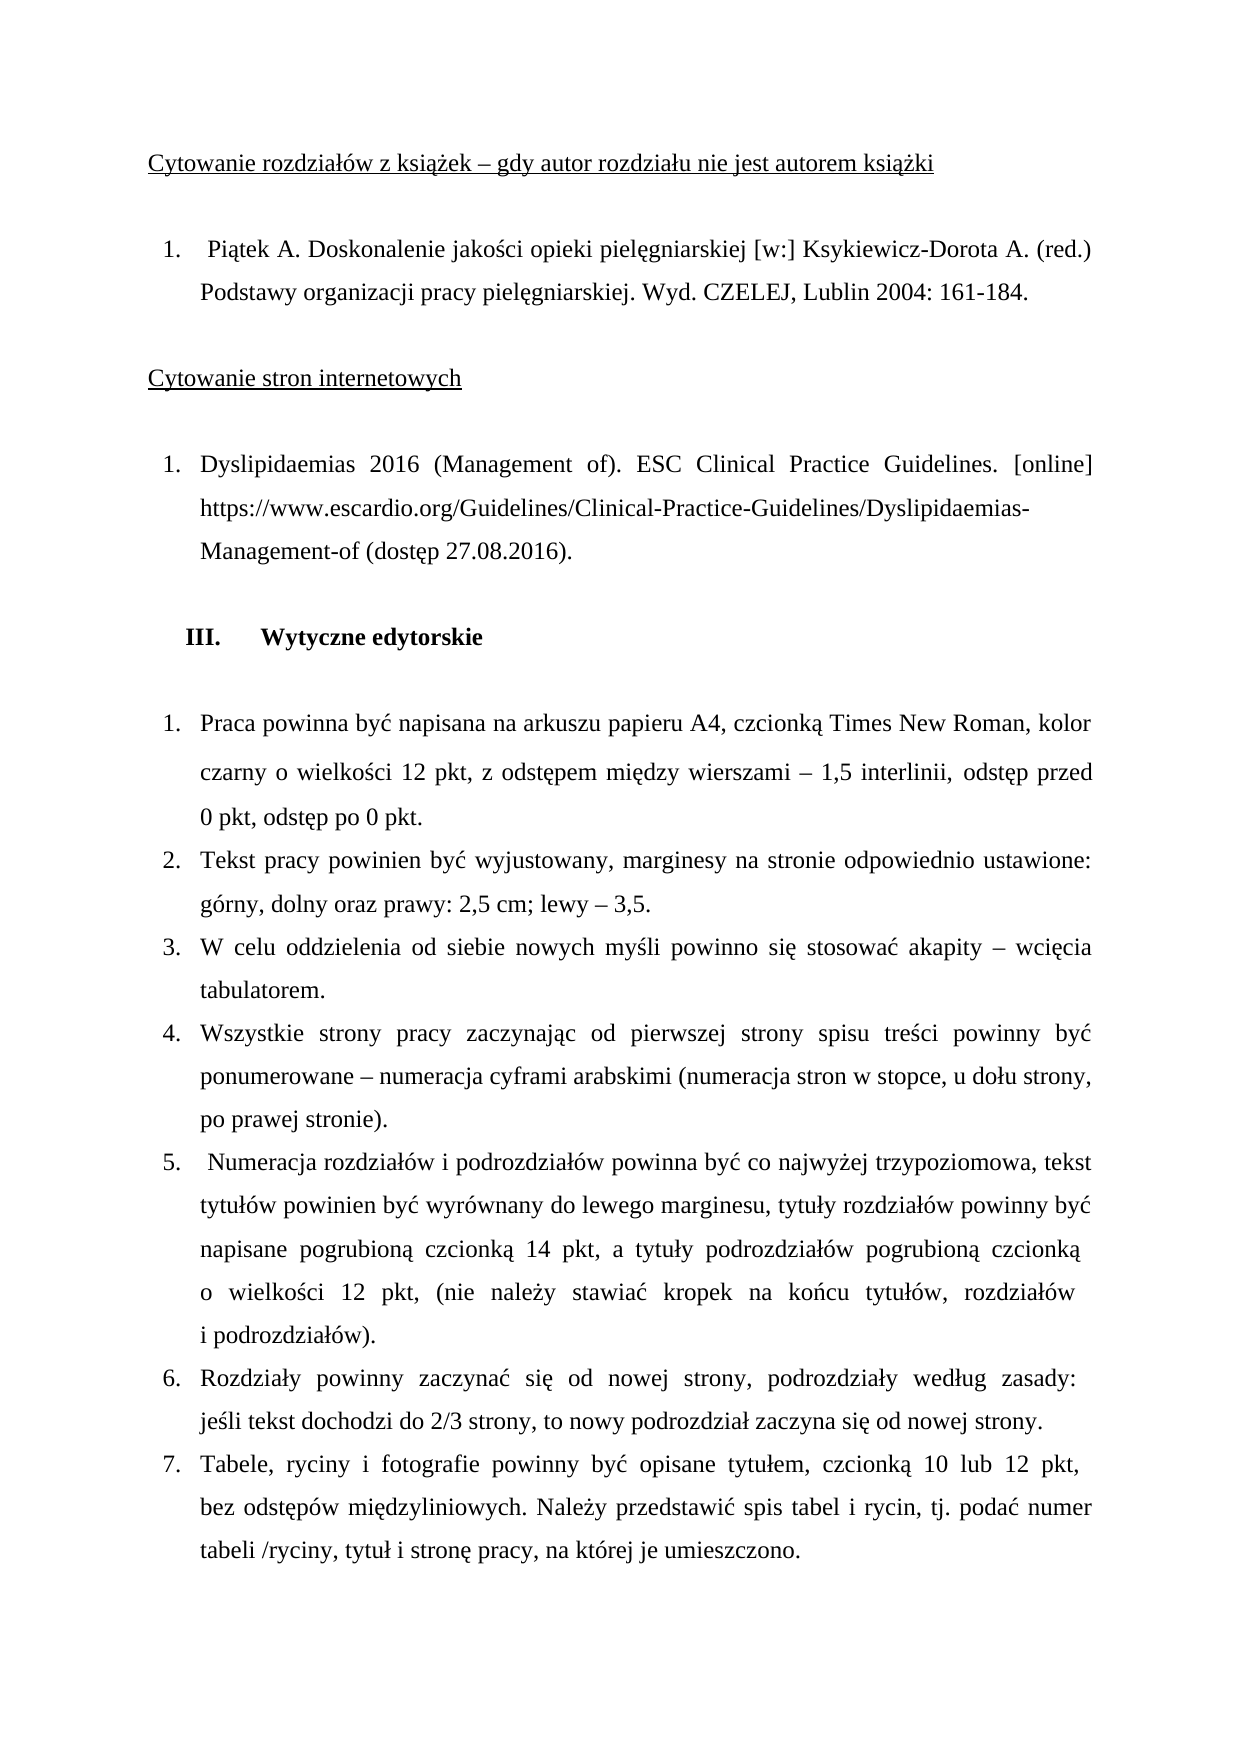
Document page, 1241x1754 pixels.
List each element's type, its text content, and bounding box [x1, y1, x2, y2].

list Tekst pracy powinien być wyjustowany, marginesy na stronie odpowiednio ustawione: górny, dolny oraz prawy: 2,5 cm; lewy – 3,5. [162, 846, 1093, 917]
list Praca powinna być napisana na arkuszu papieru A4, czcionką Times New Roman, kolor czarny o wielkości 12 pkt, z odstępem między wierszami – 1,5 interlinii, odstęp przed 0 pkt, odstęp po 0 pkt. [162, 708, 1093, 831]
text Cytowanie stron internetowych [148, 363, 1093, 392]
list Rozdziały powinny zaczynać się od nowej strony, podrozdziały według zasady: jeśli tekst dochodzi do 2/3 strony, to nowy podrozdział zaczyna się od nowej strony. [162, 1363, 1093, 1435]
list Numeracja rozdziałów i podrozdziałów powinna być co najwyżej trzypoziomowa, tekst tytułów powinien być wyrównany do lewego marginesu, tytuły rozdziałów powinny być napisane pogrubioną czcionką 14 pkt, a tytuły podrozdziałów pogrubioną czcionką o wielkości 12 pkt, (nie należy stawiać kropek na końcu tytułów, rozdziałów i podrozdziałów). [162, 1147, 1093, 1349]
list Dyslipidaemias 2016 (Management of). ESC Clinical Practice Guidelines. [online] https://www.escardio.org/Guidelines/Clinical-Practice-Guidelines/Dyslipidaemias-Management-of (dostęp 27.08.2016). [162, 449, 1093, 564]
list Wytyczne edytorskie [185, 622, 1093, 651]
text Cytowanie rozdziałów z książek – gdy autor rozdziału nie jest autorem książki [148, 148, 1093, 176]
list Tabele, ryciny i fotografie powinny być opisane tytułem, czcionką 10 lub 12 pkt, bez odstępów międzyliniowych. Należy przedstawić spis tabel i rycin, tj. podać numer tabeli /ryciny, tytuł i stronę pracy, na której je umieszczono. [162, 1449, 1093, 1564]
list Piątek A. Doskonalenie jakości opieki pielęgniarskiej [w:] Ksykiewicz-Dorota A. (red.) Podstawy organizacji pracy pielęgniarskiej. Wyd. CZELEJ, Lublin 2004: 161-184. [162, 234, 1093, 306]
list Wszystkie strony pracy zaczynając od pierwszej strony spisu treści powinny być ponumerowane – numeracja cyframi arabskimi (numeracja stron w stopce, u dołu strony, po prawej stronie). [162, 1018, 1093, 1133]
list W celu oddzielenia od siebie nowych myśli powinno się stosować akapity – wcięcia tabulatorem. [162, 932, 1093, 1004]
